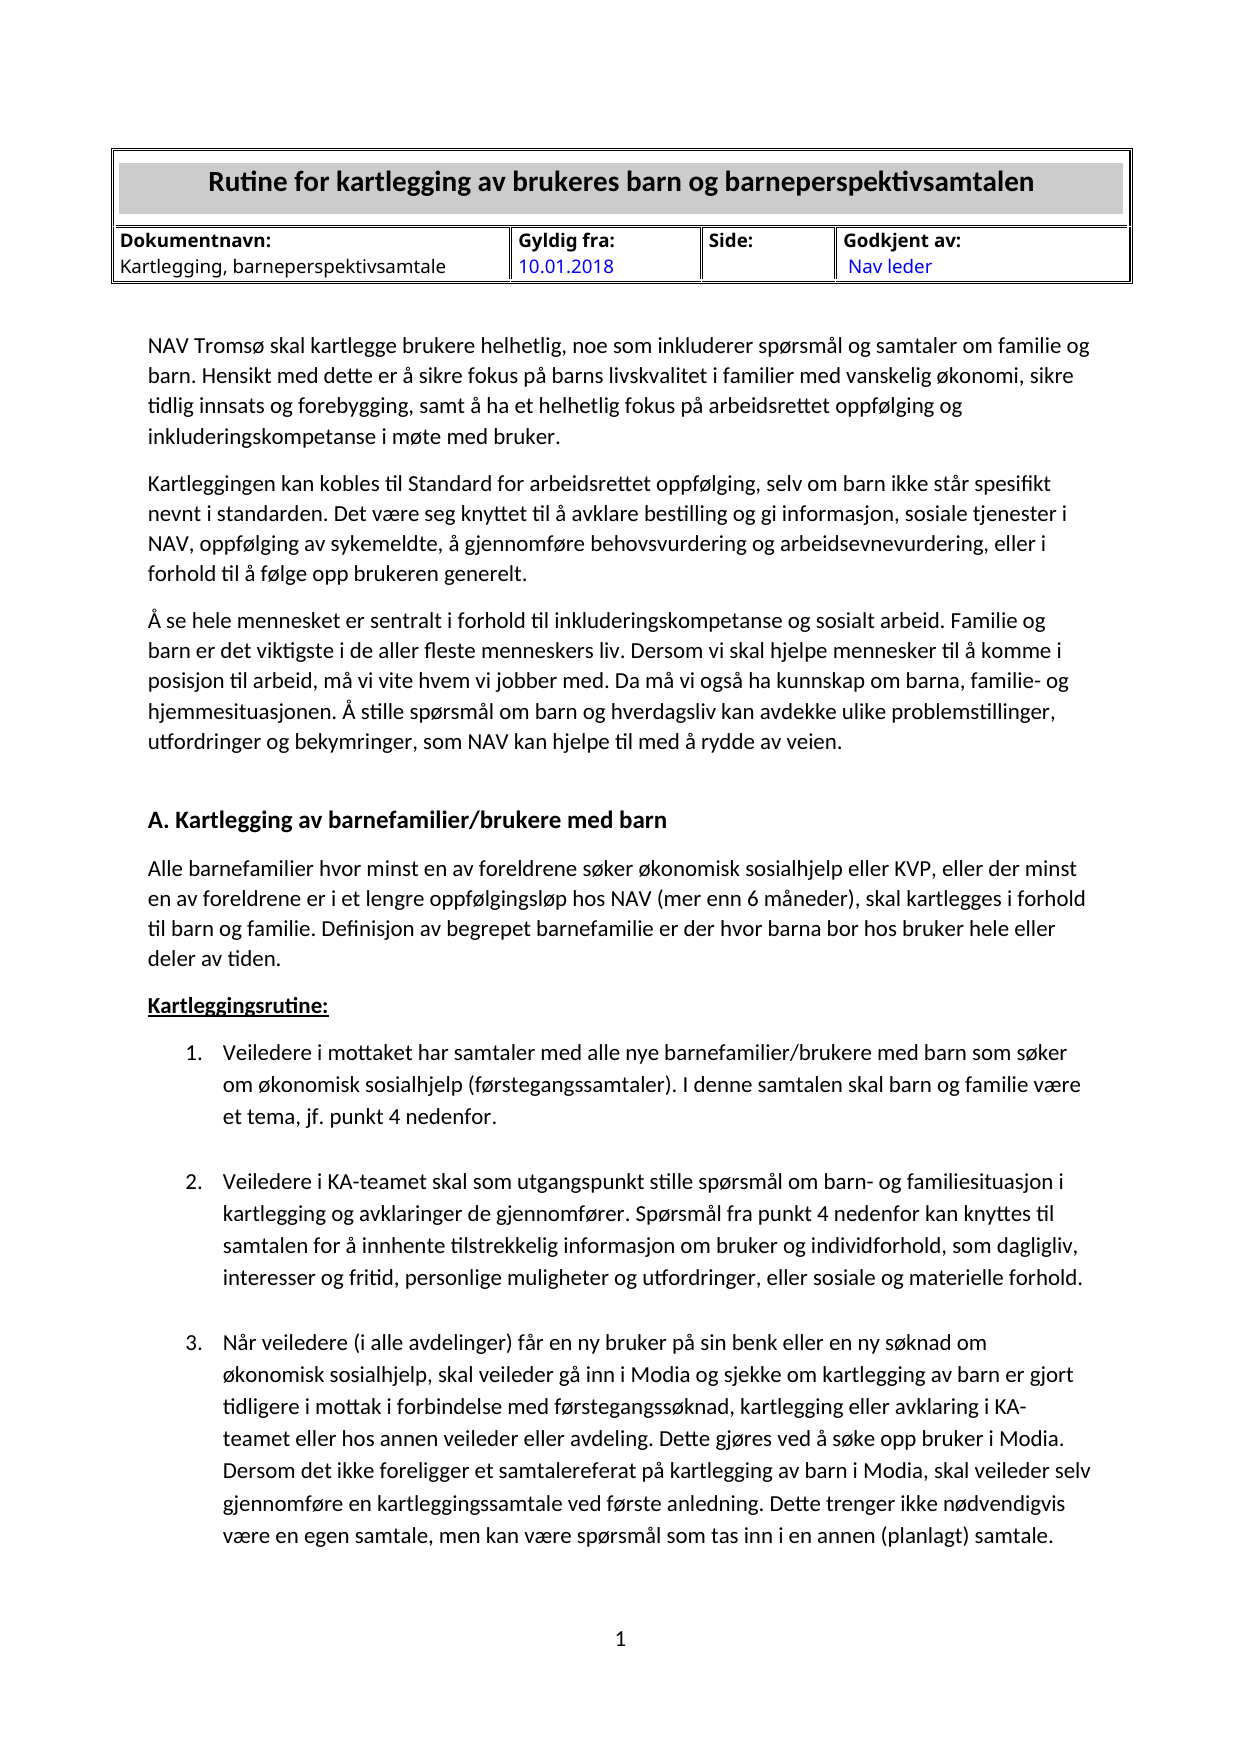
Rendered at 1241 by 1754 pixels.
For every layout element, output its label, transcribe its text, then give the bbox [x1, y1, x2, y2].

text NAV Tromsø skal kartlegge brukere helhetlig, noe som inkluderer spørsmål og samtaler om familie og barn. Hensikt med dette er å sikre fokus på barns livskvalitet i familier med vanskelig økonomi, sikre tidlig innsats og forebygging, samt å ha et helhetlig fokus på arbeidsrettet oppfølging og inkluderingskompetanse i møte med bruker. [148, 331, 1093, 450]
text A. Kartlegging av barnefamilier/brukere med barn [148, 804, 1093, 835]
table_cell Godkjent av: Nav leder [836, 225, 1130, 281]
text Kartleggingsrutine: [148, 991, 1093, 1019]
text Alle barnefamilier hvor minst en av foreldrene søker økonomisk sosialhjelp eller KVP, eller der minst en av foreldrene er i et lengre oppfølgingsløp hos NAV (mer enn 6 måneder), skal kartlegges i forhold til barn og familie. Definisjon av begrepet barnefamilie er der hvor barna bor hos bruker hele eller deler av tiden. [148, 854, 1093, 972]
list Veiledere i mottaket har samtaler med alle nye barnefamilier/brukere med barn som søker om økonomisk sosialhjelp (førstegangssamtaler). I denne samtalen skal barn og familie være et tema, jf. punkt 4 nedenfor. [185, 1038, 1093, 1131]
list Veiledere i KA-teamet skal som utgangspunkt stille spørsmål om barn- og familiesituasjon i kartlegging og avklaringer de gjennomfører. Spørsmål fra punkt 4 nedenfor kan knyttes til samtalen for å innhente tilstrekkelig informasjon om bruker og individforhold, som dagligliv, interesser og fritid, personlige muligheter og utfordringer, eller sosiale og materielle forhold. [185, 1167, 1093, 1291]
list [185, 1328, 1093, 1549]
text Å se hele mennesket er sentralt i forhold til inkluderingskompetanse og sosialt arbeid. Familie og barn er det viktigste i de aller fleste menneskers liv. Dersom vi skal hjelpe mennesker til å komme i posisjon til arbeid, må vi vite hvem vi jobber med. Da må vi også ha kunnskap om barna, familie- og hjemmesituasjonen. Å stille spørsmål om barn og hverdagsliv kan avdekke ulike problemstillinger, utfordringer og bekymringer, som NAV kan hjelpe til med å rydde av veien. [148, 606, 1093, 785]
table_header Rutine for kartlegging av brukeres barn og barneperspektivsamtalen [114, 151, 1129, 224]
table_cell Dokumentnavn: Kartlegging, barneperspektivsamtale [114, 225, 511, 281]
text Kartleggingen kan kobles til Standard for arbeidsrettet oppfølging, selv om barn ikke står spesifikt nevnt i standarden. Det være seg knyttet til å avklare bestilling og gi informasjon, sosiale tjenester i NAV, oppfølging av sykemeldte, å gjennomføre behovsvurdering og arbeidsevnevurdering, eller i forhold til å følge opp brukeren generelt. [148, 469, 1093, 587]
table_cell Side: [701, 226, 836, 281]
table_cell Gyldig fra: 10.01.2018 [511, 228, 701, 281]
